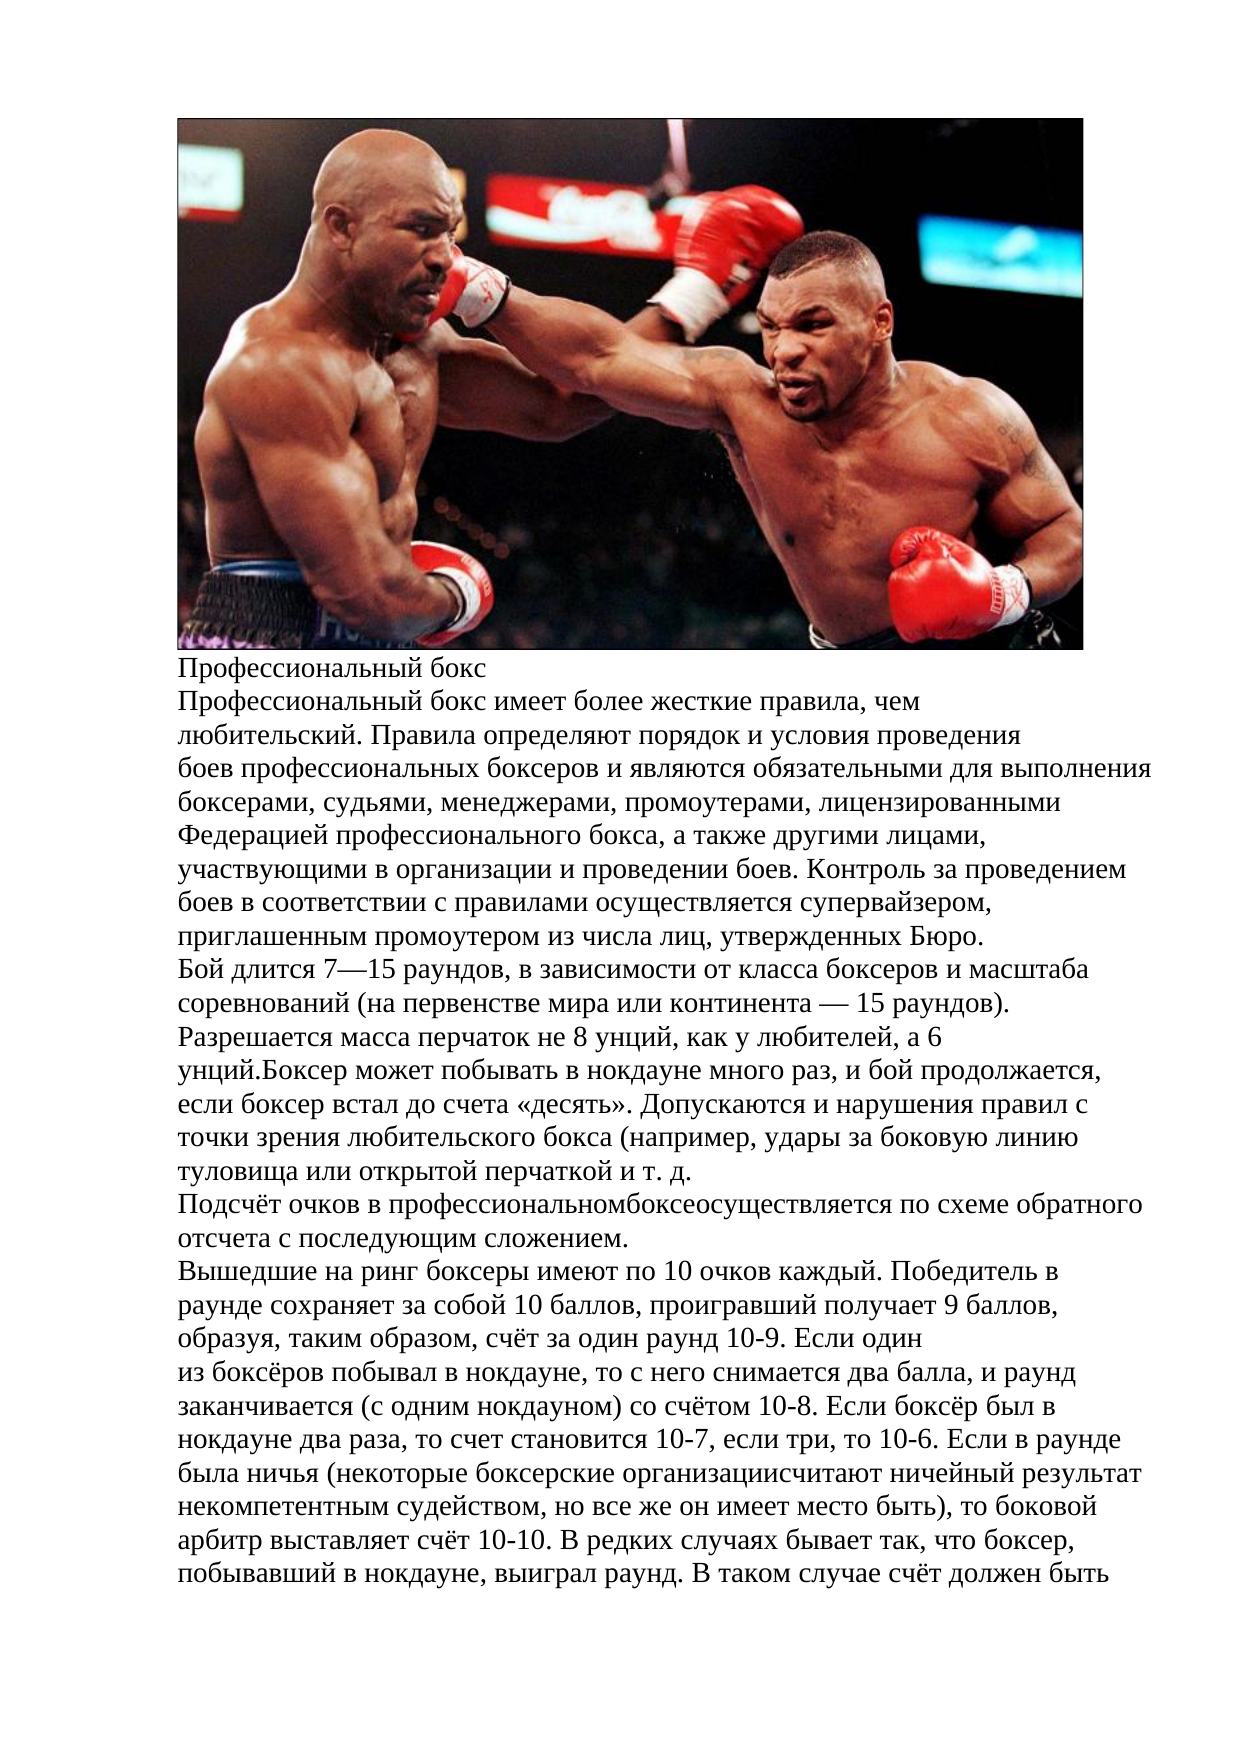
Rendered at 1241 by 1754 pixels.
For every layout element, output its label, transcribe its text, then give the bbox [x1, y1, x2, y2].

text Бой длится 7—15 раундов, в зависимости от класса боксеров и масштаба соревнований (на первенстве мира или континента — 15 раундов). Разрешается масса перчаток не 8 унций, как у любителей, а 6 унций.Боксер может побывать в нокдауне много раз, и бой продолжается, если боксер встал до счета «десять». Допускаются и нарушения правил с точки зрения любительского бокса (например, удары за боковую линию туловища или открытой перчаткой и т. д. [177, 952, 1152, 1186]
text Профессиональный бокс имеет более жесткие правила, чем любительский. Правила определяют порядок и условия проведения боев профессиональных боксеров и являются обязательными для выполнения боксерами, судьями, менеджерами, промоутерами, лицензированными Федерацией профессионального бокса, а также другими лицами, участвующими в организации и проведении боев. Контроль за проведением боев в соответствии с правилами осуществляется супервайзером, приглашенным промоутером из числа лиц, утвержденных Бюро. [177, 683, 1152, 952]
text Подсчёт очков в профессиональномбоксеосуществляется по схеме обратного отсчета с последующим сложением. [177, 1186, 1152, 1253]
text Профессиональный бокс [177, 650, 1152, 683]
picture [177, 118, 1084, 650]
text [177, 1253, 1152, 1589]
